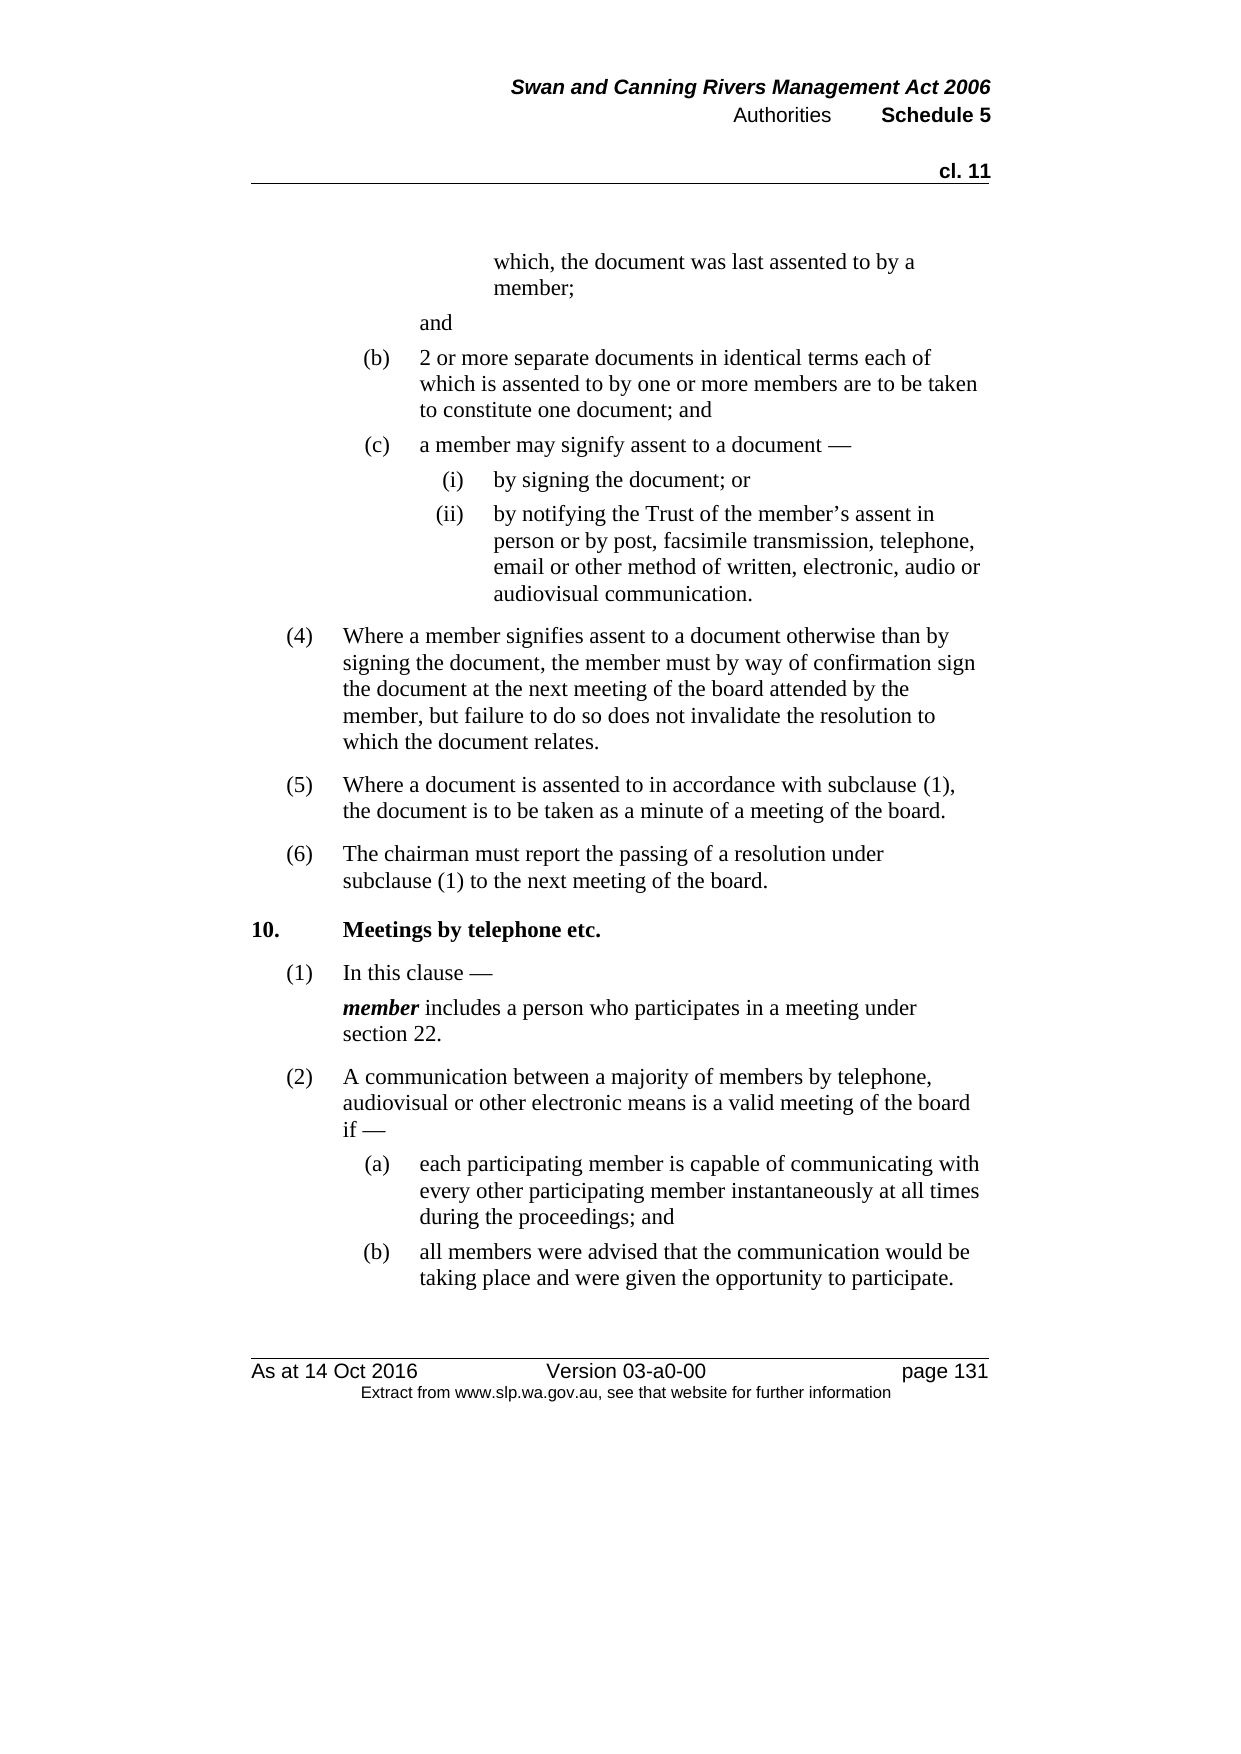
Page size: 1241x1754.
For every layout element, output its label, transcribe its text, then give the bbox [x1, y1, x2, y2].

text (c) a member may signify assent to a document — [251, 431, 989, 457]
text (5) Where a document is assented to in accordance with subclause (1), the document is to be taken as a minute of a meeting of the board. [251, 771, 989, 824]
text (4) Where a member signifies assent to a document otherwise than by signing the document, the member must by way of confirmation sign the document at the next meeting of the board attended by the member, but failure to do so does not invalidate the resolution to which the document relates. [251, 623, 989, 754]
text (b) 2 or more separate documents in identical terms each of which is assented to by one or more members are to be taken to constitute one document; and [251, 344, 989, 423]
text and [251, 309, 989, 335]
text member includes a person who participates in a meeting under section 22. [251, 994, 989, 1046]
text (2) A communication between a majority of members by telephone, audiovisual or other electronic means is a valid meeting of the board if — [251, 1063, 989, 1142]
text (b) all members were advised that the communication would be taking place and were given the opportunity to participate. [251, 1238, 989, 1291]
text (a) each participating member is capable of communicating with every other participating member instantaneously at all times during the proceedings; and [251, 1151, 989, 1229]
text (1) In this clause — [251, 959, 989, 985]
text (6) The chairman must report the passing of a resolution under subclause (1) to the next meeting of the board. [251, 840, 989, 893]
text (ii) by notifying the Trust of the member’s assent in person or by post, facsimile transmission, telephone, email or other method of written, electronic, audio or audiovisual communication. [251, 501, 989, 606]
text (i) by signing the document; or [251, 466, 989, 492]
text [251, 248, 989, 301]
subtitle 10. Meetings by telephone etc. [251, 916, 989, 942]
